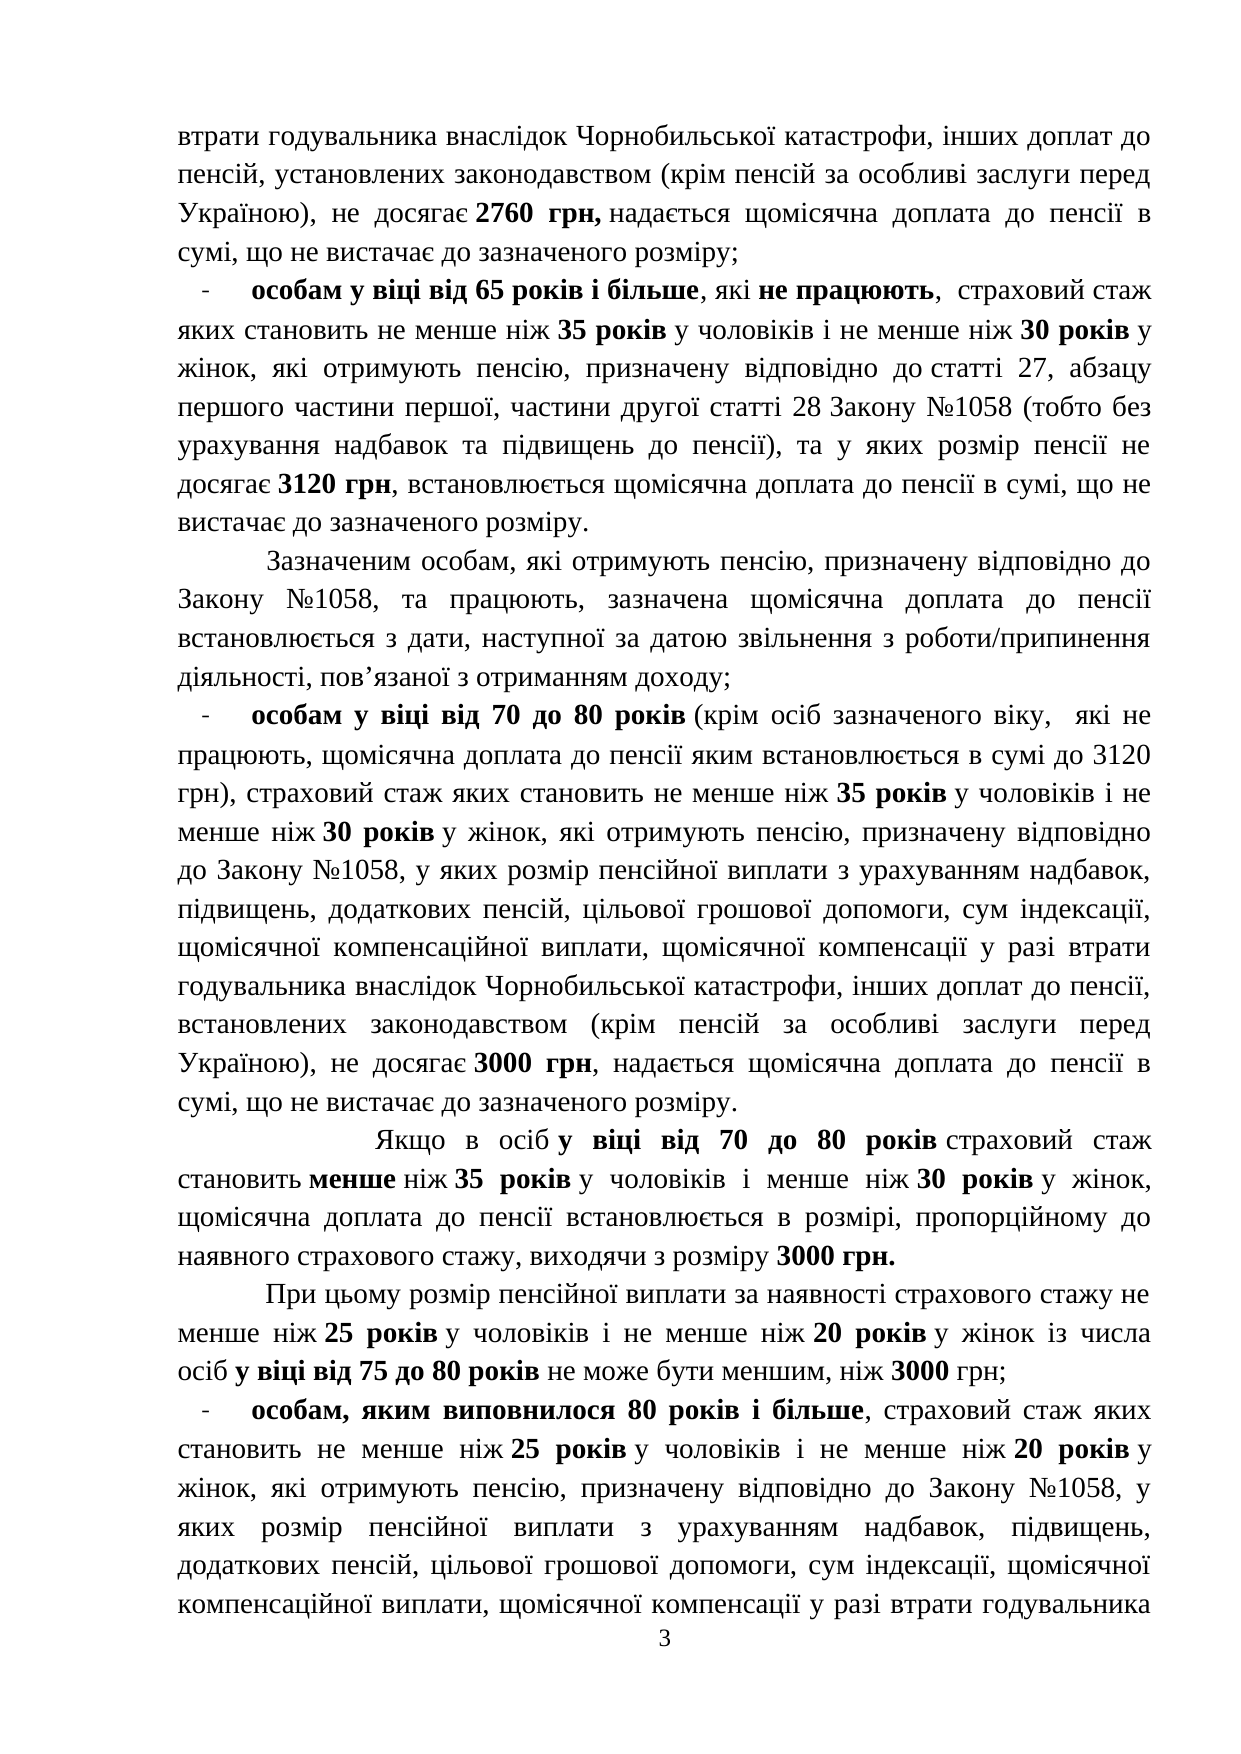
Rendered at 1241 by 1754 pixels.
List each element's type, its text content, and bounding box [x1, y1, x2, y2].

text При цьому розмір пенсійної виплати за наявності страхового стажу не менше ніж 25 років у чоловіків і не менше ніж 20 років у жінок із числа осіб у віці від 75 до 80 років не може бути меншим, ніж 3000 грн; [177, 1276, 1152, 1387]
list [177, 1392, 1152, 1619]
list особам у віці від 70 до 80 років (крім осіб зазначеного віку, які не працюють, щомісячна доплата до пенсії яким встановлюється в сумі до 3120 грн), страховий стаж яких становить не менше ніж 35 років у чоловіків і не менше ніж 30 років у жінок, які отримують пенсію, призначену відповідно до Закону №1058, у яких розмір пенсійної виплати з урахуванням надбавок, підвищень, додаткових пенсій, цільової грошової допомоги, сум індексації, щомісячної компенсаційної виплати, щомісячної компенсації у разі втрати годувальника внаслідок Чорнобильської катастрофи, інших доплат до пенсії, встановлених законодавством (крім пенсій за особливі заслуги перед Україною), не досягає 3000 грн, надається щомісячна доплата до пенсії в сумі, що не вистачає до зазначеного розміру. [177, 697, 1152, 1117]
text Якщо в осіб у віці від 70 до 80 років страховий стаж становить менше ніж 35 років у чоловіків і менше ніж 30 років у жінок, щомісячна доплата до пенсії встановлюється в розмірі, пропорційному до наявного страхового стажу, виходячи з розміру 3000 грн. [177, 1122, 1152, 1271]
list особам у віці від 65 років і більше, які не працюють, страховий стаж яких становить не менше ніж 35 років у чоловіків і не менше ніж 30 років у жінок, які отримують пенсію, призначену відповідно до статті 27, абзацу першого частини першої, частини другої статті 28 Закону №1058 (тобто без урахування надбавок та підвищень до пенсії), та у яких розмір пенсії не досягає 3120 грн, встановлюється щомісячна доплата до пенсії в сумі, що не вистачає до зазначеного розміру. [177, 272, 1152, 538]
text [177, 118, 1152, 267]
text Зазначеним особам, які отримують пенсію, призначену відповідно до Закону №1058, та працюють, зазначена щомісячна доплата до пенсії встановлюється з дати, наступної за датою звільнення з роботи/припинення діяльності, пов’язаної з отриманням доходу; [177, 543, 1152, 692]
